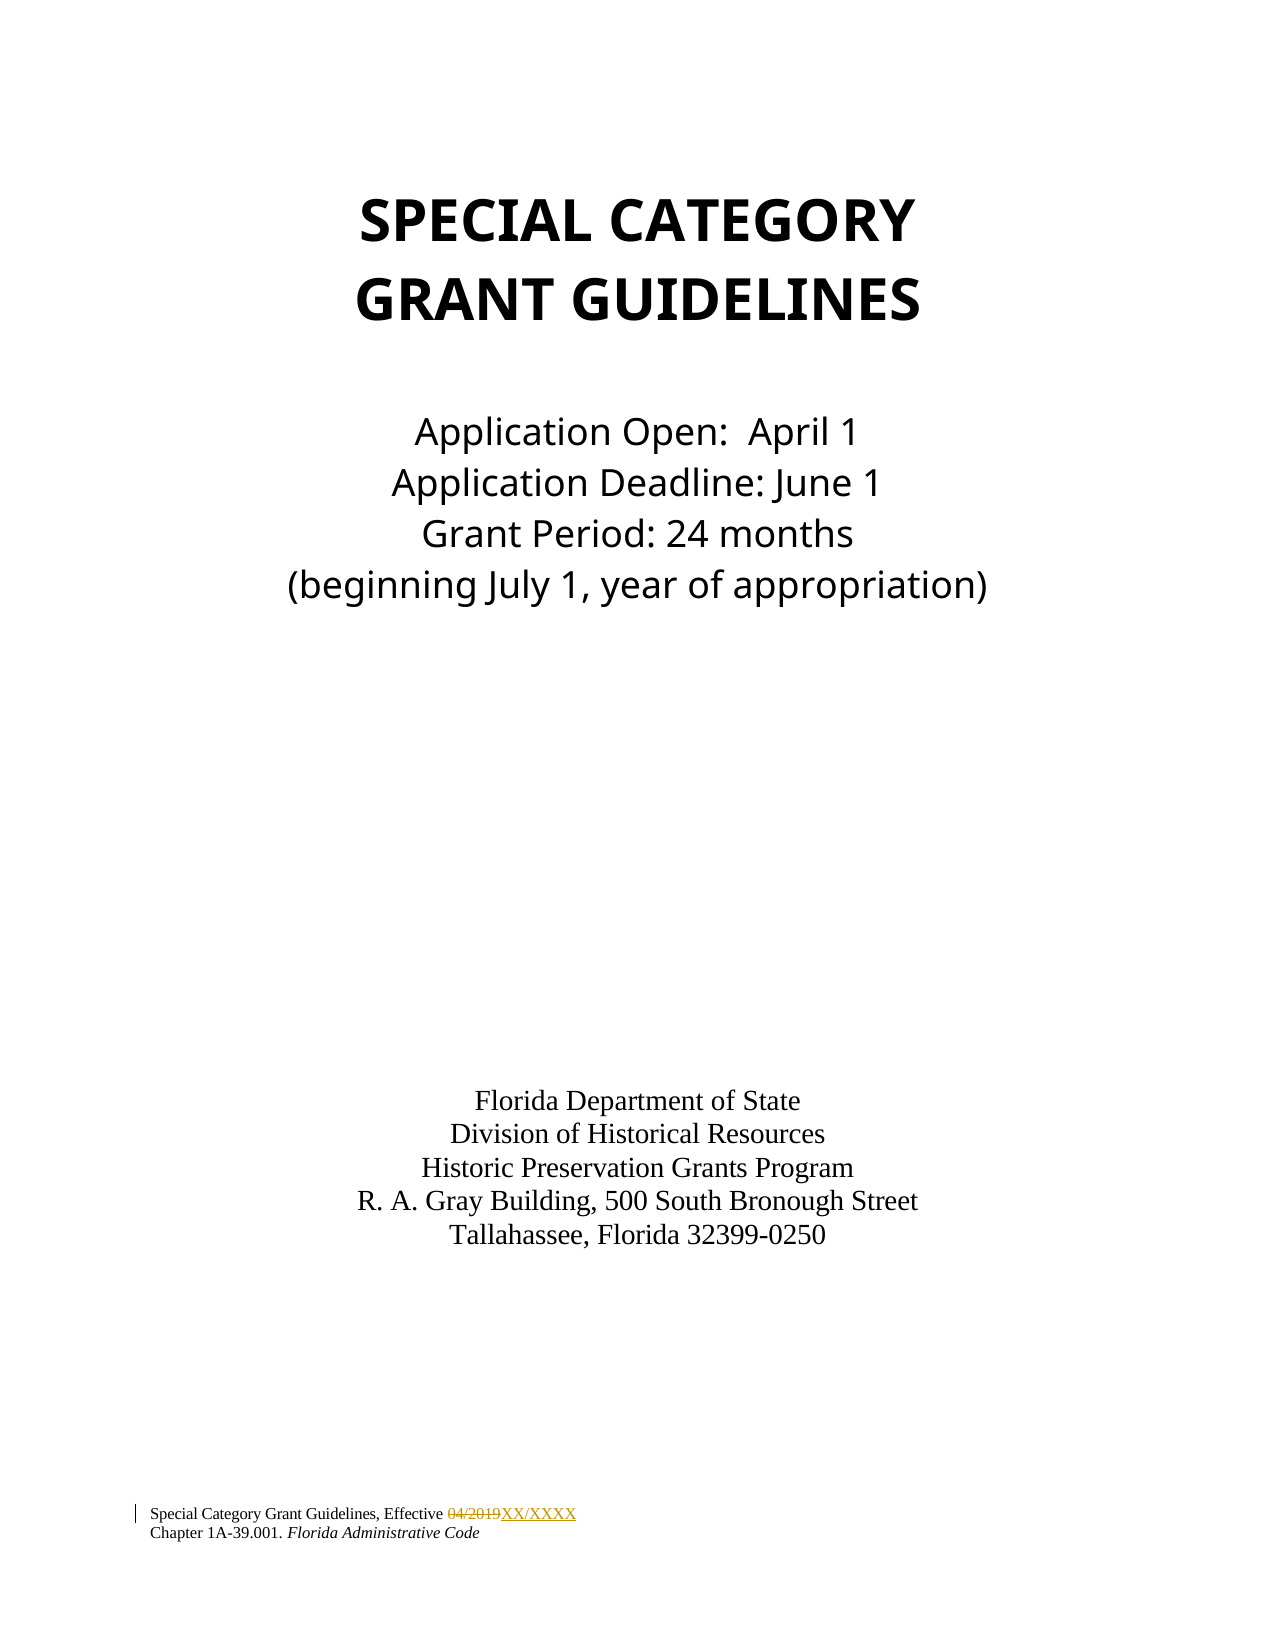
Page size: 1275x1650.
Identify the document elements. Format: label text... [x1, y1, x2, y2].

text Division of Historical Resources [150, 1116, 1125, 1150]
text (beginning July 1, year of appropriation) [150, 558, 1125, 609]
text R. A. Gray Building, 500 South Bronough Street [150, 1183, 1125, 1217]
text Tallahassee, Florida 32399-0250 [150, 1217, 1125, 1250]
text Grant Period: 24 months [150, 507, 1125, 558]
text SPECIAL CATEGORY [150, 179, 1125, 258]
text Florida Department of State [150, 1083, 1125, 1116]
text Historic Preservation Grants Program [150, 1150, 1125, 1183]
text GRANT GUIDELINES [150, 258, 1125, 338]
text Application Open: April 1 [150, 405, 1125, 456]
text Application Deadline: June 1 [150, 456, 1125, 507]
